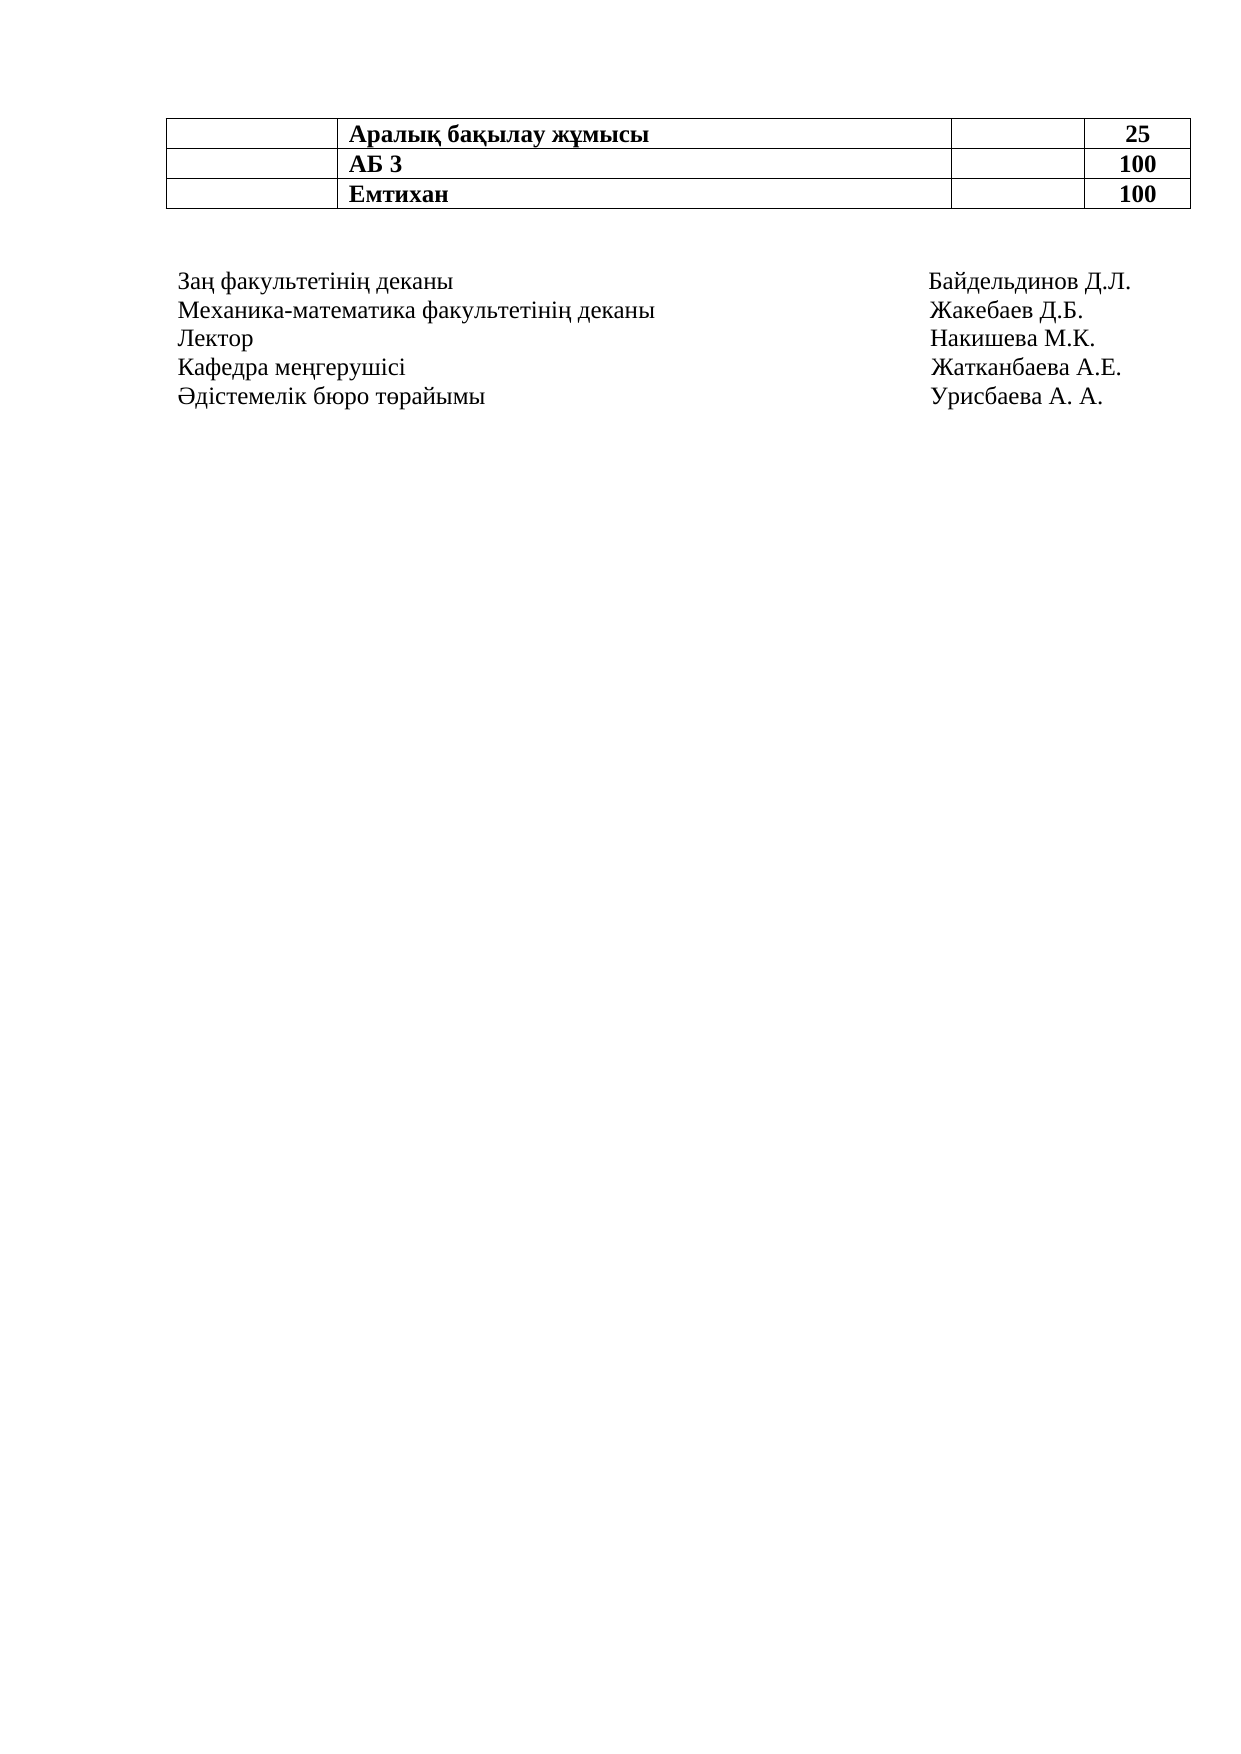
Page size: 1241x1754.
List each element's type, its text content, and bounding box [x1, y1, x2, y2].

table_cell Емтихан [338, 179, 951, 207]
text Заң факультетінің деканы Байдельдинов Д.Л. [177, 266, 1152, 295]
text Әдістемелік бюро төрайымы Урисбаева А. А. [177, 381, 1152, 410]
table_cell 100 [1085, 149, 1190, 178]
table_cell 100 [1085, 179, 1190, 207]
text Лектор Накишева М.К. [177, 323, 1152, 352]
text Механика-математика факультетінің деканы Жакебаев Д.Б. [177, 295, 1152, 323]
table_cell АБ 3 [338, 149, 951, 178]
table_cell [952, 119, 1084, 148]
table_cell Аралық бақылау жұмысы [338, 119, 951, 148]
table_cell 25 [1085, 119, 1190, 148]
table_cell [952, 179, 1084, 207]
table_cell [952, 149, 1084, 178]
table_cell [167, 119, 337, 148]
text Кафедра меңгерушісі Жатканбаева А.Е. [177, 352, 1152, 381]
table_cell [167, 179, 337, 207]
table_cell [167, 149, 337, 178]
